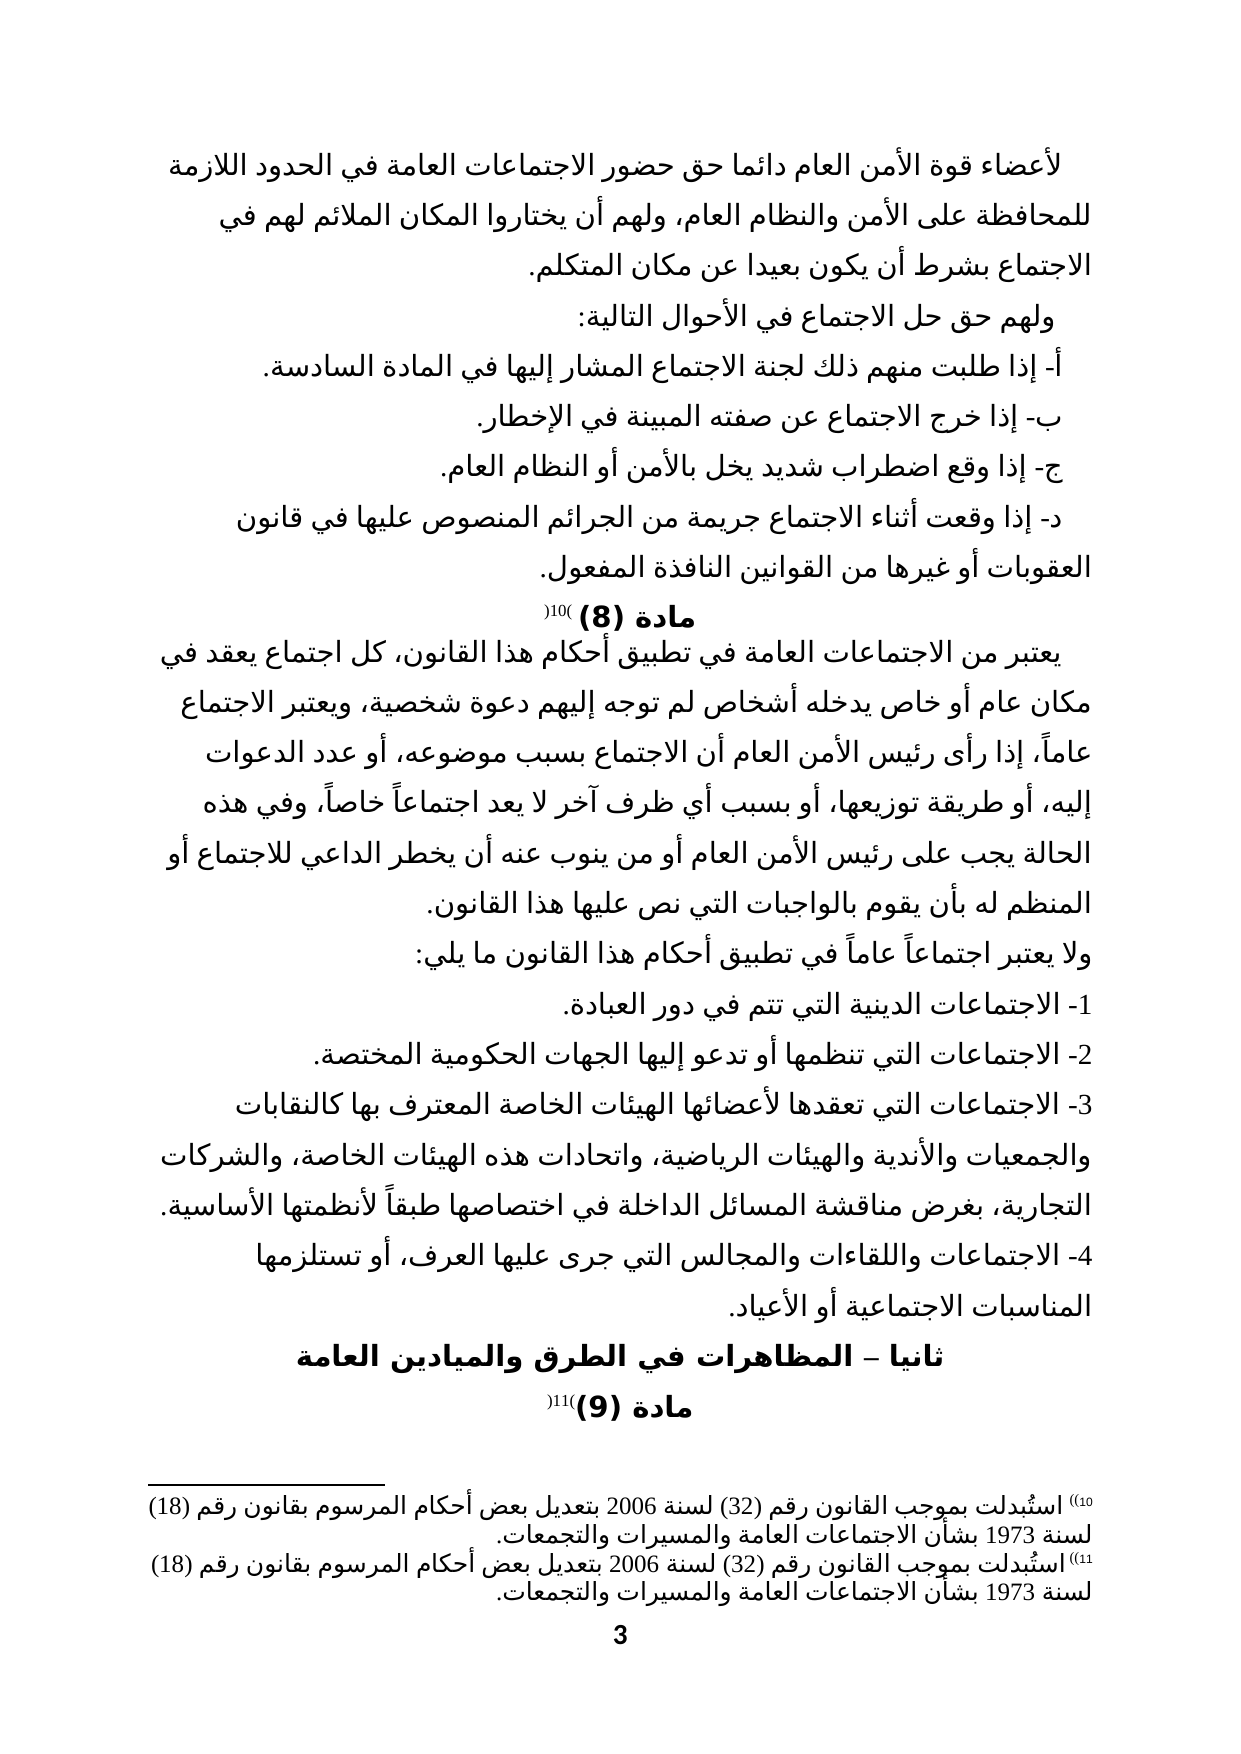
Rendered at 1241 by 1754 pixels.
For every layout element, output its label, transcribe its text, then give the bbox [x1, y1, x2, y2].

text 1- الاجتماعات الدينية التي تتم في دور العبادة. [148, 987, 1092, 1020]
text د- إذا وقعت أثناء الاجتماع جريمة من الجرائم المنصوص عليها في قانون العقوبات أو غيرها من القوانين النافذة المفعول. [148, 500, 1092, 584]
text ثانيا – المظاهرات في الطرق والميادين العامة [148, 1339, 1092, 1373]
text ولا يعتبر اجتماعاً عاماً في تطبيق أحكام هذا القانون ما يلي: [148, 937, 1092, 970]
text 2- الاجتماعات التي تنظمها أو تدعو إليها الجهات الحكومية المختصة. [148, 1037, 1092, 1071]
text 4- الاجتماعات واللقاءات والمجالس التي جرى عليها العرف، أو تستلزمها المناسبات الاجتماعية أو الأعياد. [148, 1238, 1092, 1322]
text أ- إذا طلبت منهم ذلك لجنة الاجتماع المشار إليها في المادة السادسة. [148, 349, 1092, 382]
text لأعضاء قوة الأمن العام دائما حق حضور الاجتماعات العامة في الحدود اللازمة للمحافظة على الأمن والنظام العام، ولهم أن يختاروا المكان الملائم لهم في الاجتماع بشرط أن يكون بعيدا عن مكان المتكلم. [148, 148, 1092, 282]
text مادة (9))( [148, 1390, 1092, 1424]
text مادة (8) )( [148, 601, 1092, 635]
text ج- إذا وقع اضطراب شديد يخل بالأمن أو النظام العام. [148, 449, 1092, 483]
text يعتبر من الاجتماعات العامة في تطبيق أحكام هذا القانون، كل اجتماع يعقد في مكان عام أو خاص يدخله أشخاص لم توجه إليهم دعوة شخصية، ويعتبر الاجتماع عاماً، إذا رأى رئيس الأمن العام أن الاجتماع بسبب موضوعه، أو عدد الدعوات إليه، أو طريقة توزيعها، أو بسبب أي ظرف آخر لا يعد اجتماعاً خاصاً، وفي هذه الحالة يجب على رئيس الأمن العام أو من ينوب عنه أن يخطر الداعي للاجتماع أو المنظم له بأن يقوم بالواجبات التي نص عليها هذا القانون. [148, 635, 1092, 920]
text ب- إذا خرج الاجتماع عن صفته المبينة في الإخطار. [148, 399, 1092, 433]
text ولهم حق حل الاجتماع في الأحوال التالية: [148, 299, 1092, 332]
text 3- الاجتماعات التي تعقدها لأعضائها الهيئات الخاصة المعترف بها كالنقابات والجمعيات والأندية والهيئات الرياضية، واتحادات هذه الهيئات الخاصة، والشركات التجارية، بغرض مناقشة المسائل الداخلة في اختصاصها طبقاً لأنظمتها الأساسية. [148, 1087, 1092, 1222]
